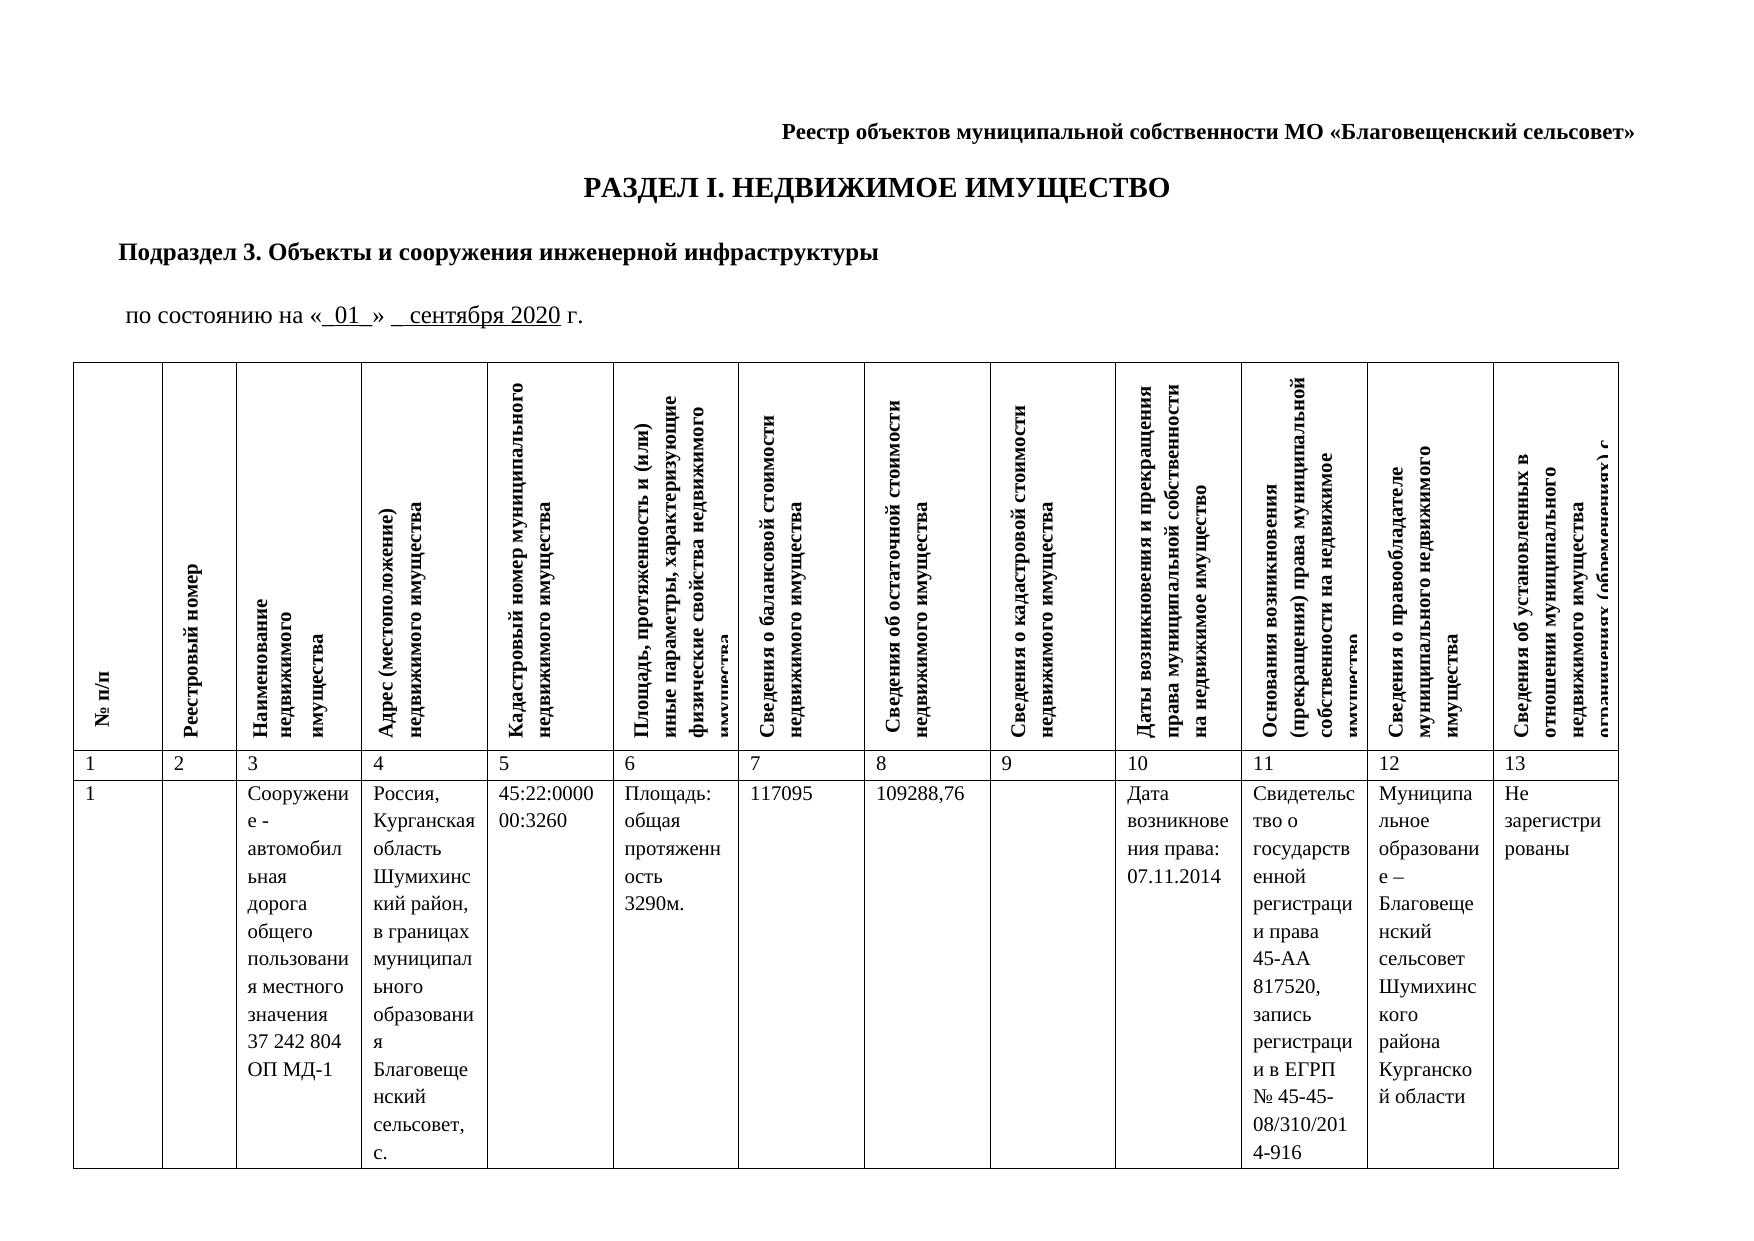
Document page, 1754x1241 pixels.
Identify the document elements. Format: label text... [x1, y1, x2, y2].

table_cell 117095 [739, 781, 864, 1168]
table_cell [163, 781, 236, 1168]
table_cell Не зарегистрированы [1494, 781, 1618, 1168]
table_header Основания возникновения (прекращения) права муниципальной собственности на недвижимое имущество [1242, 363, 1367, 750]
table_cell [991, 781, 1115, 1168]
table_cell 45:22:000000:3260 [488, 781, 613, 1168]
table_header Сведения о правообладателе муниципального недвижимого имущества [1368, 363, 1493, 750]
table_cell 10 [1116, 751, 1241, 780]
table_cell 9 [991, 751, 1115, 780]
table_cell 5 [488, 751, 613, 780]
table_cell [1368, 781, 1493, 1168]
table_header Сведения об установленных в отношении муниципального недвижимого имущества ограничениях (обременениях) с указанием основания и даты их возникновения и прекращения [1494, 363, 1618, 750]
table_cell 4 [362, 751, 487, 780]
table_cell 8 [865, 751, 990, 780]
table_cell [1116, 781, 1241, 1168]
table_header Сведения о балансовой стоимости недвижимого имущества [739, 363, 864, 750]
table_cell 1 [74, 781, 162, 1168]
text Подраздел 3. Объекты и сооружения инженерной инфраструктуры [118, 237, 1636, 266]
table_header Даты возникновения и прекращения права муниципальной собственности на недвижимое имущество [1116, 363, 1241, 750]
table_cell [362, 781, 487, 1168]
table_header Реестровый номер [163, 363, 236, 750]
table_cell 109288,76 [865, 781, 990, 1168]
table_cell 1 [74, 751, 162, 780]
text по состоянию на «_01_» _ сентября 2020 г. [118, 300, 1636, 328]
table_cell 11 [1242, 751, 1367, 780]
table_cell 2 [163, 751, 236, 780]
table_header № п/п [74, 363, 162, 750]
table_cell 7 [739, 751, 864, 780]
table_header Наименование недвижимого имущества [237, 363, 361, 750]
table_header Сведения о кадастровой стоимости недвижимого имущества [991, 363, 1115, 750]
table_header Площадь, протяженность и (или) иные параметры, характеризующие физические свойства недвижимого имущества [614, 363, 738, 750]
text РАЗДЕЛ I. НЕДВИЖИМОЕ ИМУЩЕСТВО [118, 170, 1636, 204]
table_header Сведения об остаточной стоимости недвижимого имущества [865, 363, 990, 750]
table_cell 6 [614, 751, 738, 780]
table_header Адрес (местоположение) недвижимого имущества [362, 363, 487, 750]
table_cell 13 [1494, 751, 1618, 780]
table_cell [1242, 781, 1367, 1168]
text Реестр объектов муниципальной собственности МО «Благовещенский сельсовет» [118, 118, 1636, 144]
table_cell 12 [1368, 751, 1493, 780]
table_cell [237, 781, 361, 1168]
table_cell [614, 781, 738, 1168]
table_header Кадастровый номер муниципального недвижимого имущества [488, 363, 613, 750]
table_cell 3 [237, 751, 361, 780]
